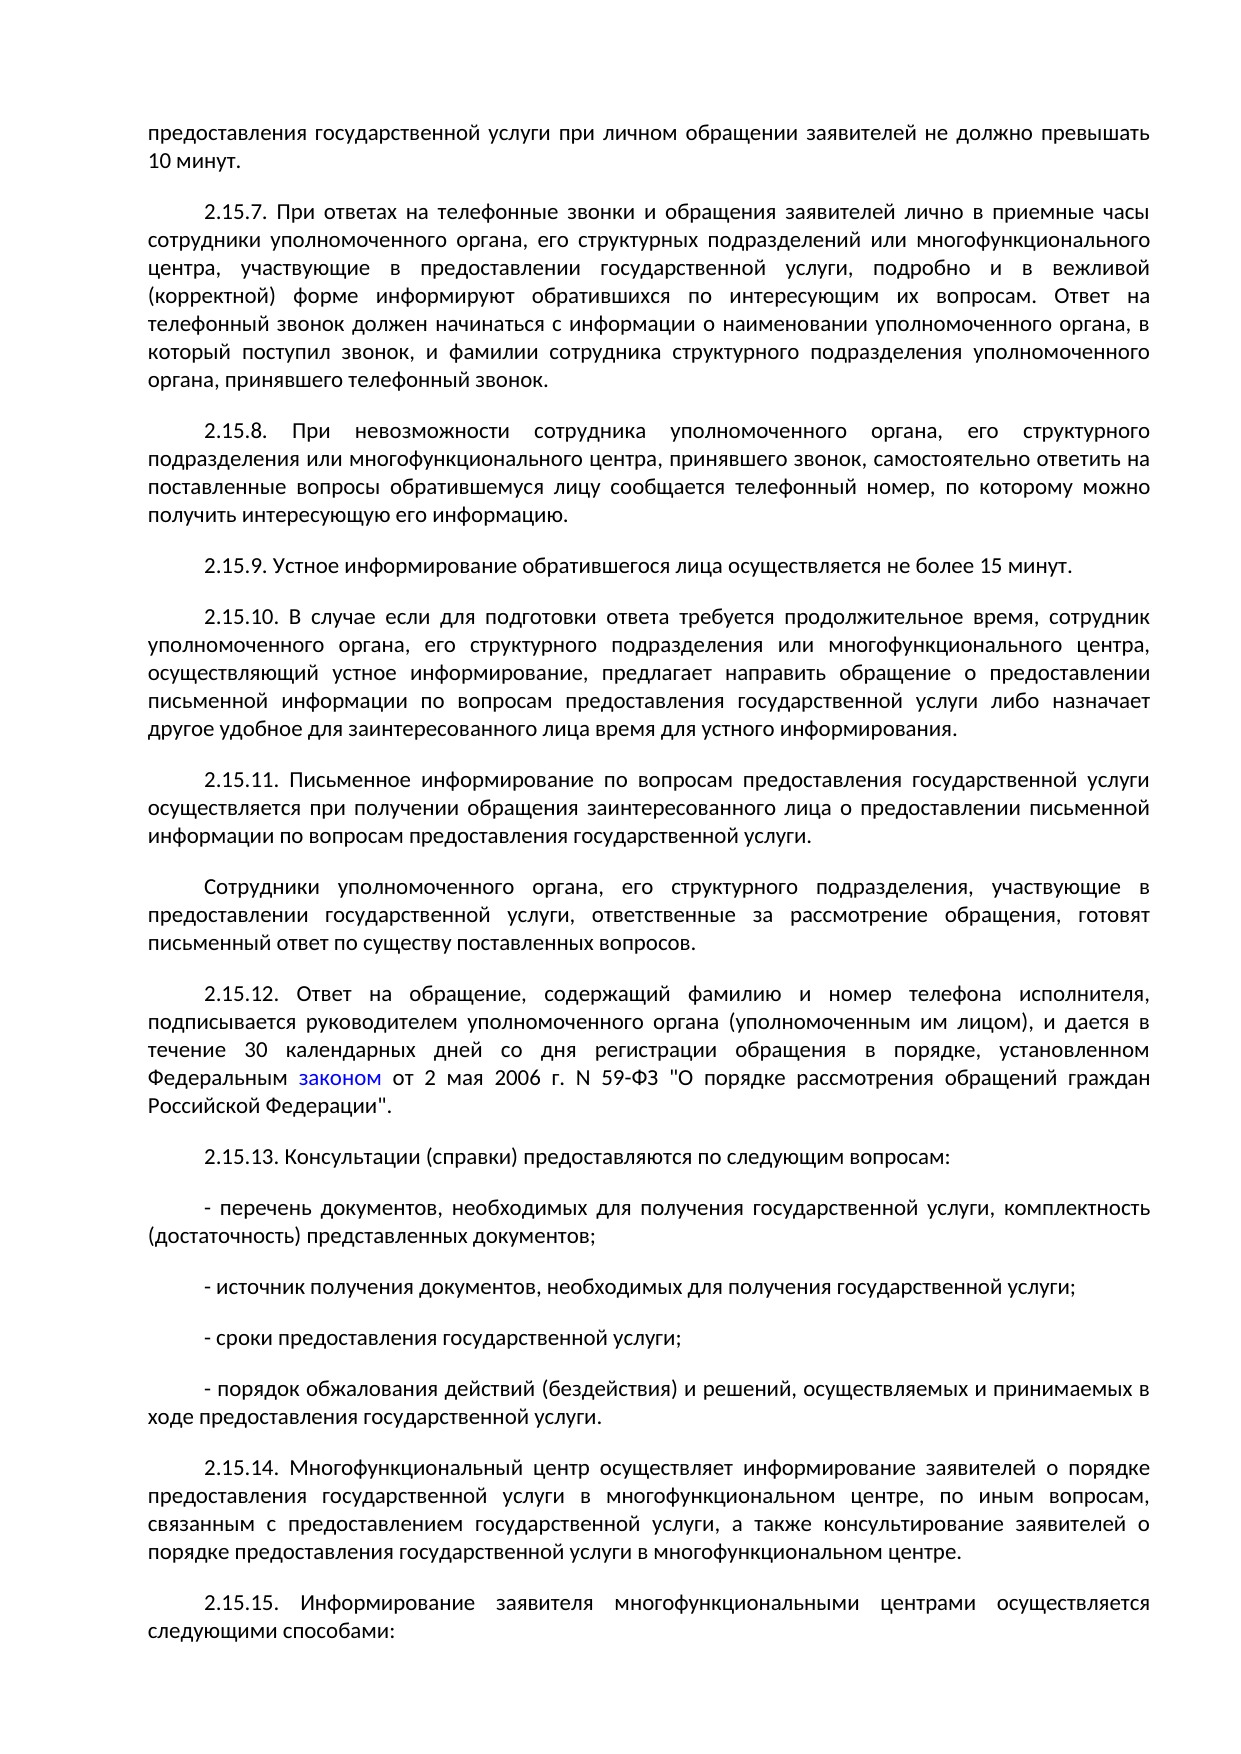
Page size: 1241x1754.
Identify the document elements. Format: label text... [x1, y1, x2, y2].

text 2.15.7. При ответах на телефонные звонки и обращения заявителей лично в приемные часы сотрудники уполномоченного органа, его структурных подразделений или многофункционального центра, участвующие в предоставлении государственной услуги, подробно и в вежливой (корректной) форме информируют обратившихся по интересующим их вопросам. Ответ на телефонный звонок должен начинаться с информации о наименовании уполномоченного органа, в который поступил звонок, и фамилии сотрудника структурного подразделения уполномоченного органа, принявшего телефонный звонок. [148, 197, 1152, 393]
text Сотрудники уполномоченного органа, его структурного подразделения, участвующие в предоставлении государственной услуги, ответственные за рассмотрение обращения, готовят письменный ответ по существу поставленных вопросов. [148, 872, 1152, 956]
text 2.15.15. Информирование заявителя многофункциональными центрами осуществляется следующими способами: [148, 1588, 1152, 1644]
text 2.15.12. Ответ на обращение, содержащий фамилию и номер телефона исполнителя, подписывается руководителем уполномоченного органа (уполномоченным им лицом), и дается в течение 30 календарных дней со дня регистрации обращения в порядке, установленном Федеральным законом от 2 мая 2006 г. N 59-ФЗ "О порядке рассмотрения обращений граждан Российской Федерации". [148, 979, 1152, 1119]
text 2.15.9. Устное информирование обратившегося лица осуществляется не более 15 минут. [148, 551, 1152, 579]
text - перечень документов, необходимых для получения государственной услуги, комплектность (достаточность) представленных документов; [148, 1193, 1152, 1249]
text 2.15.8. При невозможности сотрудника уполномоченного органа, его структурного подразделения или многофункционального центра, принявшего звонок, самостоятельно ответить на поставленные вопросы обратившемуся лицу сообщается телефонный номер, по которому можно получить интересующую его информацию. [148, 416, 1152, 528]
text - порядок обжалования действий (бездействия) и решений, осуществляемых и принимаемых в ходе предоставления государственной услуги. [148, 1374, 1152, 1430]
text 2.15.10. В случае если для подготовки ответа требуется продолжительное время, сотрудник уполномоченного органа, его структурного подразделения или многофункционального центра, осуществляющий устное информирование, предлагает направить обращение о предоставлении письменной информации по вопросам предоставления государственной услуги либо назначает другое удобное для заинтересованного лица время для устного информирования. [148, 602, 1152, 742]
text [148, 118, 1152, 174]
text - источник получения документов, необходимых для получения государственной услуги; [148, 1272, 1152, 1300]
text - сроки предоставления государственной услуги; [148, 1323, 1152, 1351]
text 2.15.11. Письменное информирование по вопросам предоставления государственной услуги осуществляется при получении обращения заинтересованного лица о предоставлении письменной информации по вопросам предоставления государственной услуги. [148, 765, 1152, 849]
text 2.15.13. Консультации (справки) предоставляются по следующим вопросам: [148, 1142, 1152, 1170]
text 2.15.14. Многофункциональный центр осуществляет информирование заявителей о порядке предоставления государственной услуги в многофункциональном центре, по иным вопросам, связанным с предоставлением государственной услуги, а также консультирование заявителей о порядке предоставления государственной услуги в многофункциональном центре. [148, 1453, 1152, 1565]
